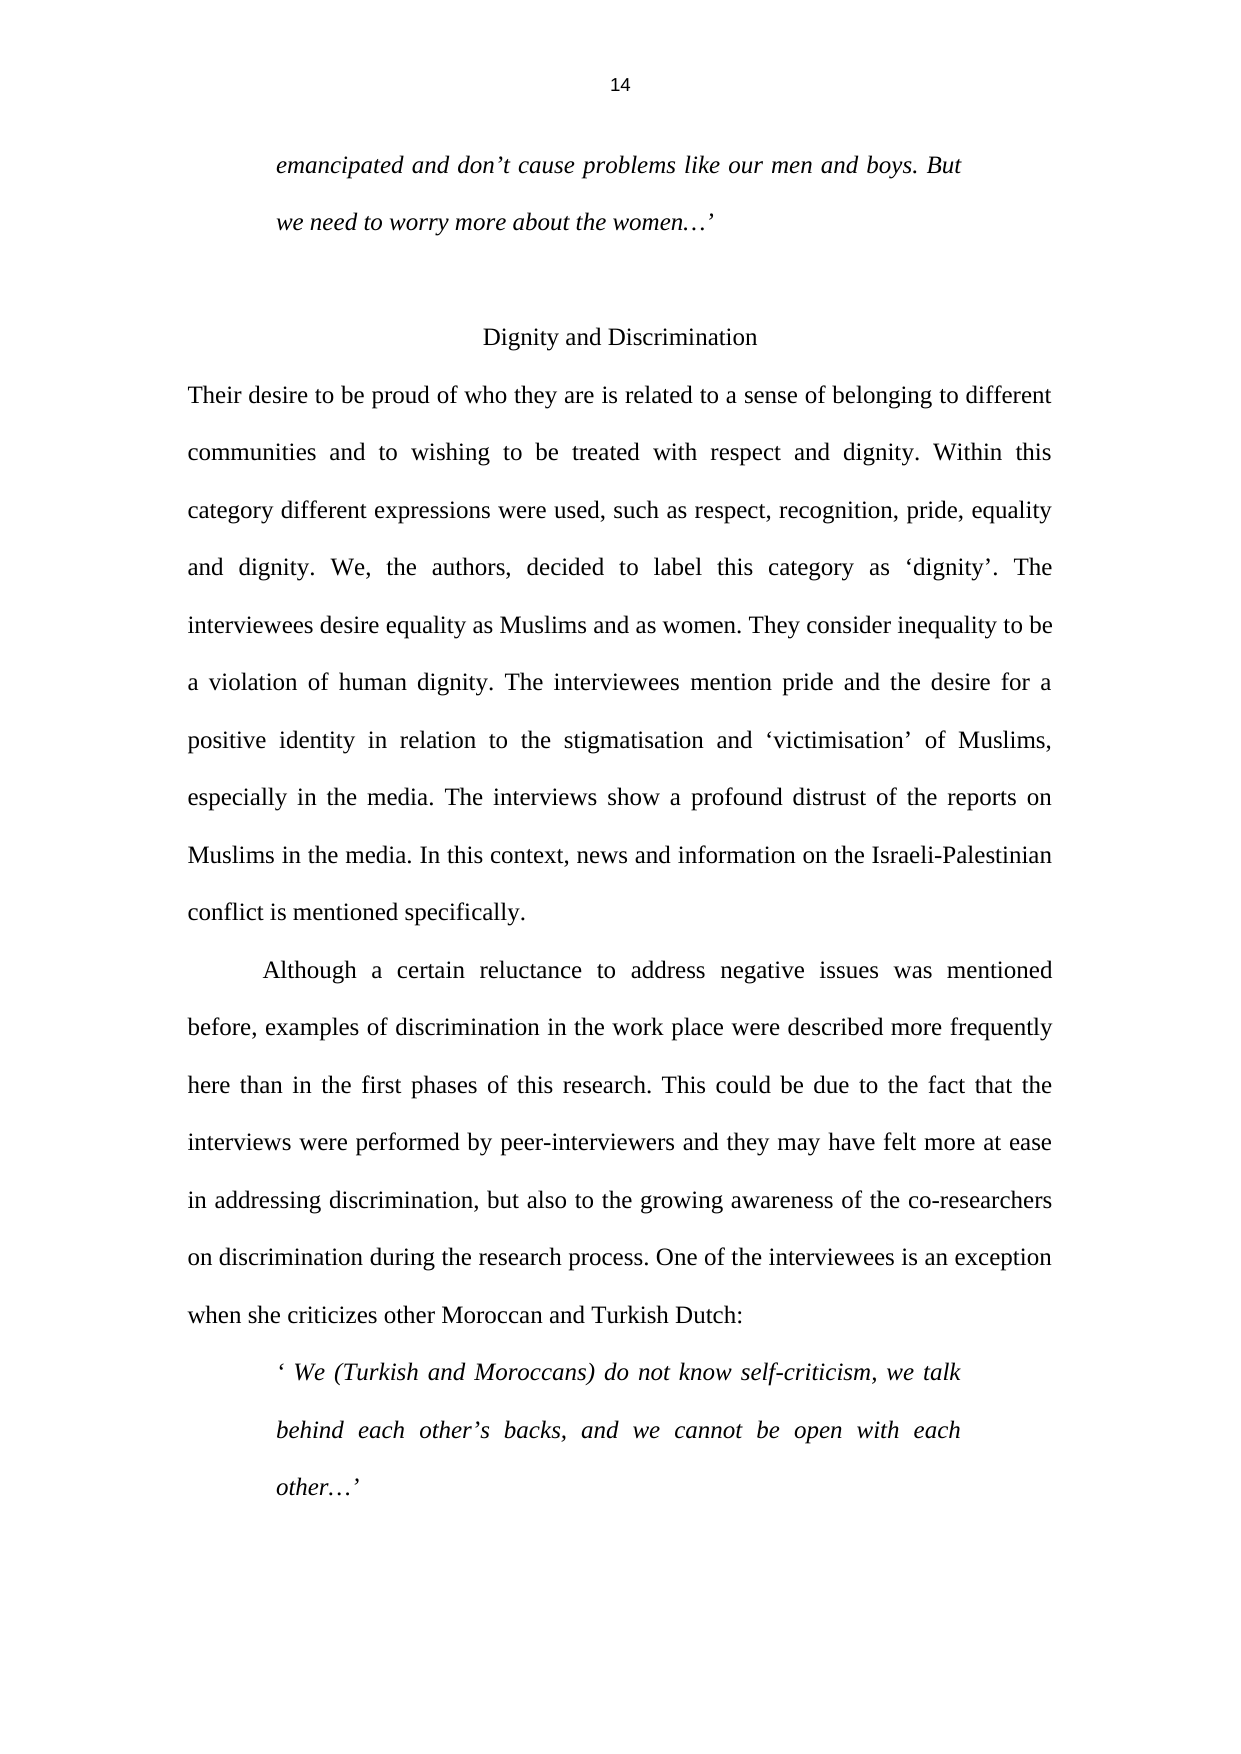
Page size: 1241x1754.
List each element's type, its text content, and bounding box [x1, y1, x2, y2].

text Dignity and Discrimination [187, 322, 1053, 351]
text Their desire to be proud of who they are is related to a sense of belonging to different communities and to wishing to be treated with respect and dignity. Within this category different expressions were used, such as respect, recognition, pride, equality and dignity. We, the authors, decided to label this category as ‘dignity’. The interviewees desire equality as Muslims and as women. They consider inequality to be a violation of human dignity. The interviewees mention pride and the desire for a positive identity in relation to the stigmatisation and ‘victimisation’ of Muslims, especially in the media. The interviews show a profound distrust of the reports on Muslims in the media. In this context, news and information on the Israeli-Palestinian conflict is mentioned specifically. [187, 380, 1053, 926]
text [276, 150, 964, 236]
text Although a certain reluctance to address negative issues was mentioned before, examples of discrimination in the work place were described more frequently here than in the first phases of this research. This could be due to the fact that the interviews were performed by peer-interviewers and they may have felt more at ease in addressing discrimination, but also to the growing awareness of the co-researchers on discrimination during the research process. One of the interviewees is an exception when she criticizes other Moroccan and Turkish Dutch: [187, 955, 1053, 1329]
text ‘ We (Turkish and Moroccans) do not know self-criticism, we talk behind each other’s backs, and we cannot be open with each other…’ [276, 1357, 964, 1501]
